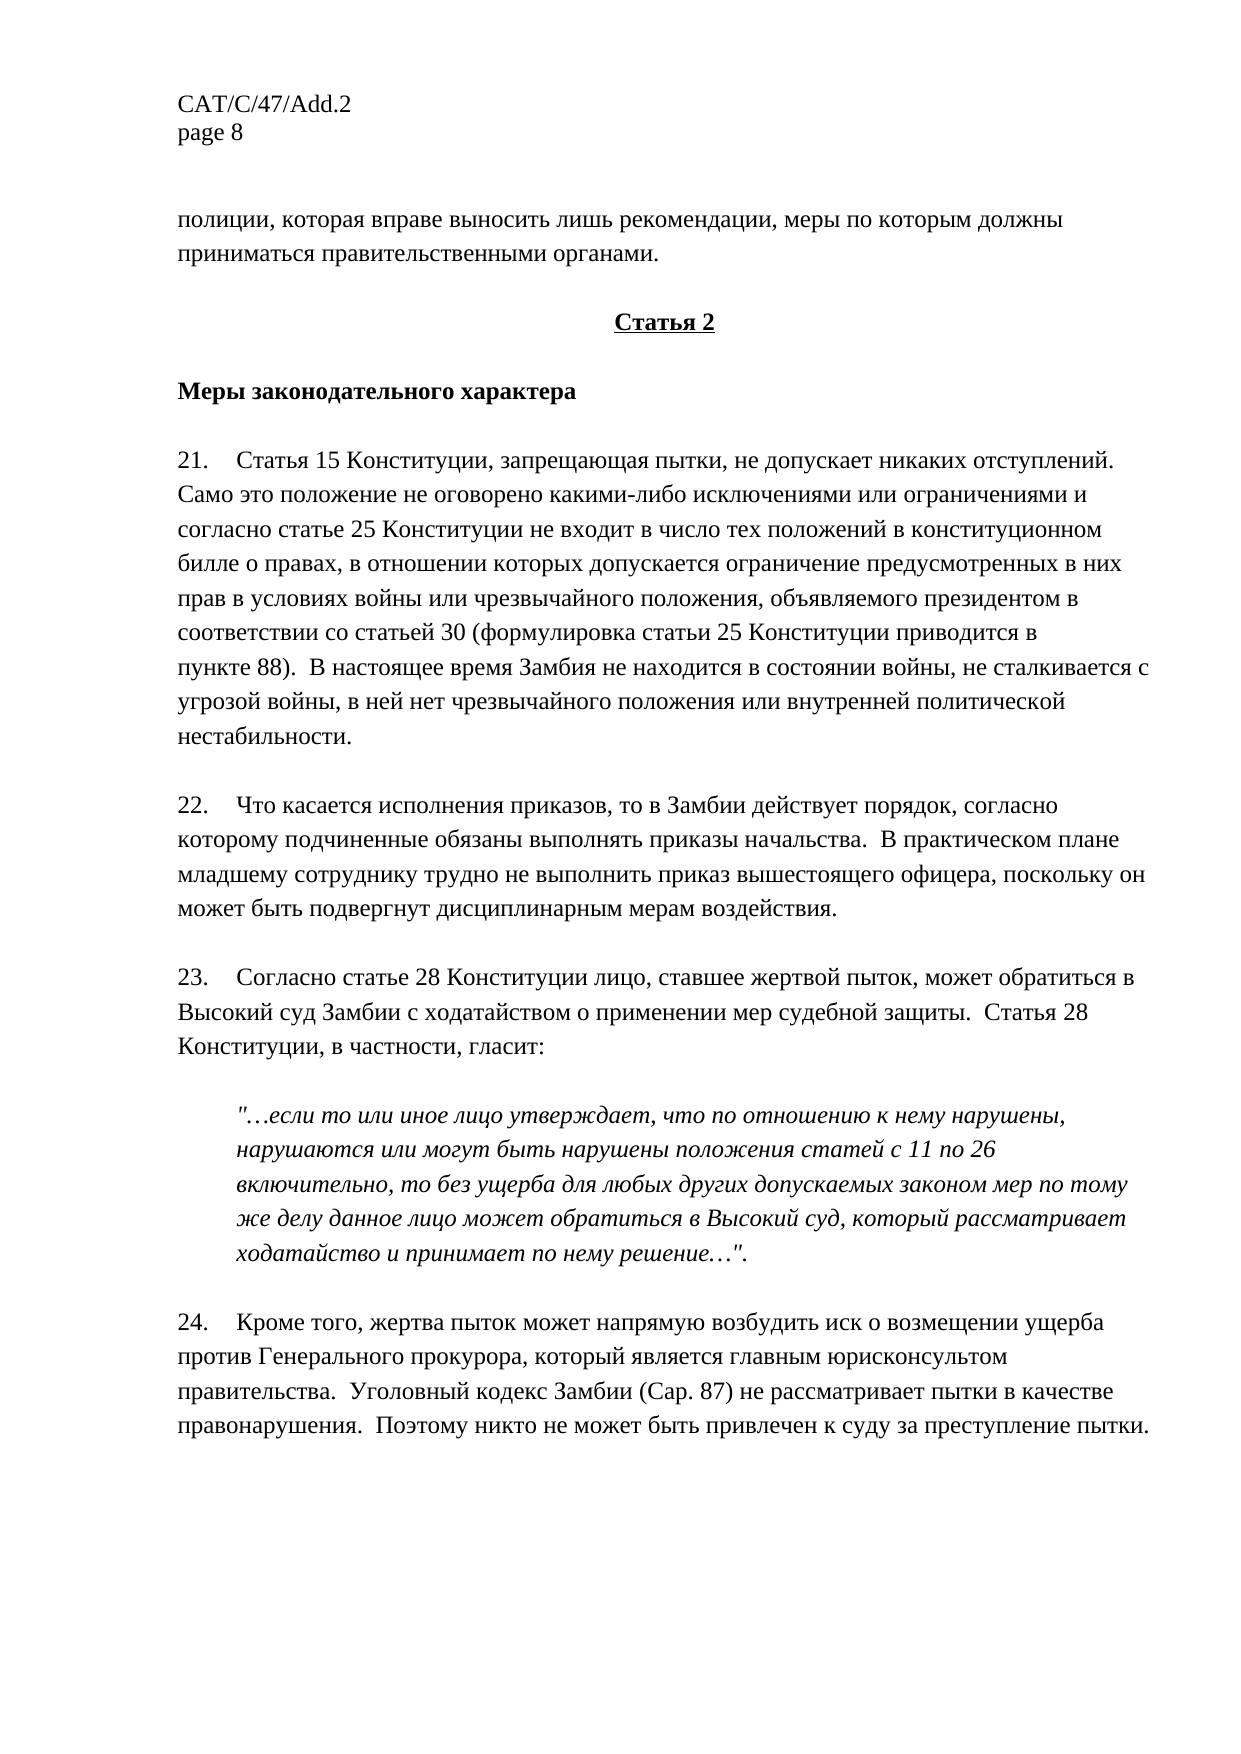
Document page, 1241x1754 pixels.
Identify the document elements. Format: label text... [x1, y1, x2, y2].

text 24. Кроме того, жертва пыток может напрямую возбудить иск о возмещении ущерба против Генерального прокурора, который является главным юрисконсультом правительства. Уголовный кодекс Замбии (Сар. 87) не рассматривает пытки в качестве правонарушения. Поэтому никто не может быть привлечен к суду за преступление пытки. [177, 1307, 1152, 1439]
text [177, 204, 1152, 267]
text Статья 2 [177, 307, 1152, 336]
text 23. Согласно статье 28 Конституции лицо, ставшее жертвой пыток, может обратиться в Высокий суд Замбии с ходатайством о применении мер судебной защиты. Статья 28 Конституции, в частности, гласит: [177, 962, 1152, 1060]
text "…если то или иное лицо утверждает, что по отношению к нему нарушены, нарушаются или могут быть нарушены положения статей с 11 по 26 включительно, то без ущерба для любых других допускаемых законом мер по тому же делу данное лицо может обратиться в Высокий суд, который рассматривает ходатайство и принимает по нему решение…". [177, 1100, 1152, 1267]
text 21. Статья 15 Конституции, запрещающая пытки, не допускает никаких отступлений. Само это положение не оговорено какими-либо исключениями или ограничениями и согласно статье 25 Конституции не входит в число тех положений в конституционном билле о правах, в отношении которых допускается ограничение предусмотренных в них прав в условиях войны или чрезвычайного положения, объявляемого президентом в соответствии со статьей 30 (формулировка статьи 25 Конституции приводится в пункте 88). В настоящее время Замбия не находится в состоянии войны, не сталкивается с угрозой войны, в ней нет чрезвычайного положения или внутренней политической нестабильности. [177, 445, 1152, 749]
text Меры законодательного характера [177, 376, 1152, 405]
text 22. Что касается исполнения приказов, то в Замбии действует порядок, согласно которому подчиненные обязаны выполнять приказы начальства. В практическом плане младшему сотруднику трудно не выполнить приказ вышестоящего офицера, поскольку он может быть подвергнут дисциплинарным мерам воздействия. [177, 790, 1152, 922]
